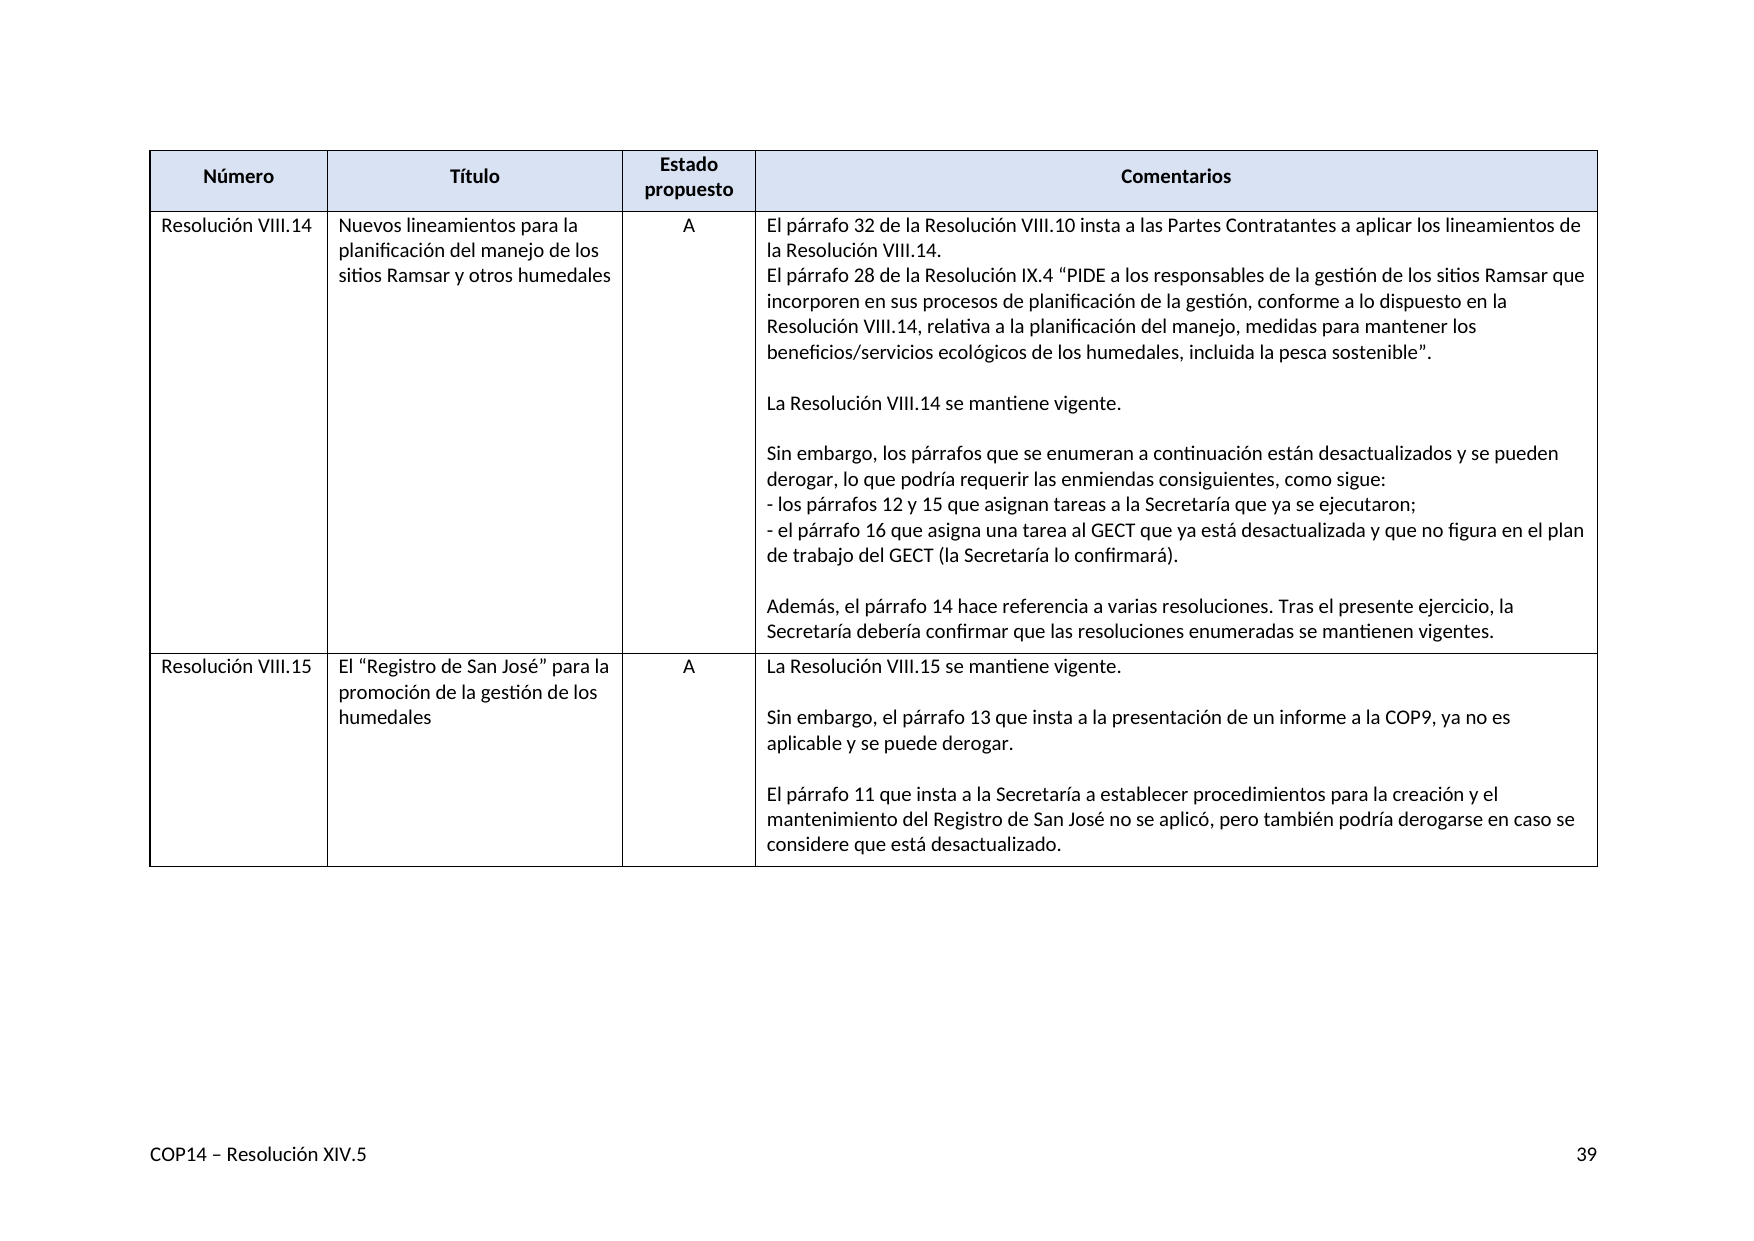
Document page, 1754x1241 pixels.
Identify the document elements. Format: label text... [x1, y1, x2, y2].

table_cell La Resolución VIII.15 se mantiene vigente. Sin embargo, el párrafo 13 que insta a la presentación de un informe a la COP9, ya no es aplicable y se puede derogar. El párrafo 11 que insta a la Secretaría a establecer procedimientos para la creación y el mantenimiento del Registro de San José no se aplicó, pero también podría derogarse en caso se considere que está desactualizado. [756, 654, 1597, 866]
table_header Estado propuesto [623, 151, 755, 211]
table_cell Resolución VIII.15 [151, 654, 327, 866]
table_cell El “Registro de San José” para la promoción de la gestión de los humedales [328, 654, 622, 866]
table_cell Nuevos lineamientos para la planificación del manejo de los sitios Ramsar y otros humedales [328, 212, 622, 653]
table_cell A [623, 212, 755, 653]
table_header Título [328, 151, 622, 211]
table_cell Resolución VIII.14 [151, 212, 327, 653]
table_header Comentarios [756, 151, 1597, 211]
table_cell El párrafo 32 de la Resolución VIII.10 insta a las Partes Contratantes a aplicar los lineamientos de la Resolución VIII.14. El párrafo 28 de la Resolución IX.4 “PIDE a los responsables de la gestión de los sitios Ramsar que incorporen en sus procesos de planificación de la gestión, conforme a lo dispuesto en la Resolución VIII.14, relativa a la planificación del manejo, medidas para mantener los beneficios/servicios ecológicos de los humedales, incluida la pesca sostenible”. La Resolución VIII.14 se mantiene vigente. Sin embargo, los párrafos que se enumeran a continuación están desactualizados y se pueden derogar, lo que podría requerir las enmiendas consiguientes, como sigue: - los párrafos 12 y 15 que asignan tareas a la Secretaría que ya se ejecutaron; - el párrafo 16 que asigna una tarea al GECT que ya está desactualizada y que no figura en el plan de trabajo del GECT (la Secretaría lo confirmará). Además, el párrafo 14 hace referencia a varias resoluciones. Tras el presente ejercicio, la Secretaría debería confirmar que las resoluciones enumeradas se mantienen vigentes. [756, 212, 1597, 653]
table_header Número [151, 151, 327, 211]
table_cell A [623, 654, 755, 866]
